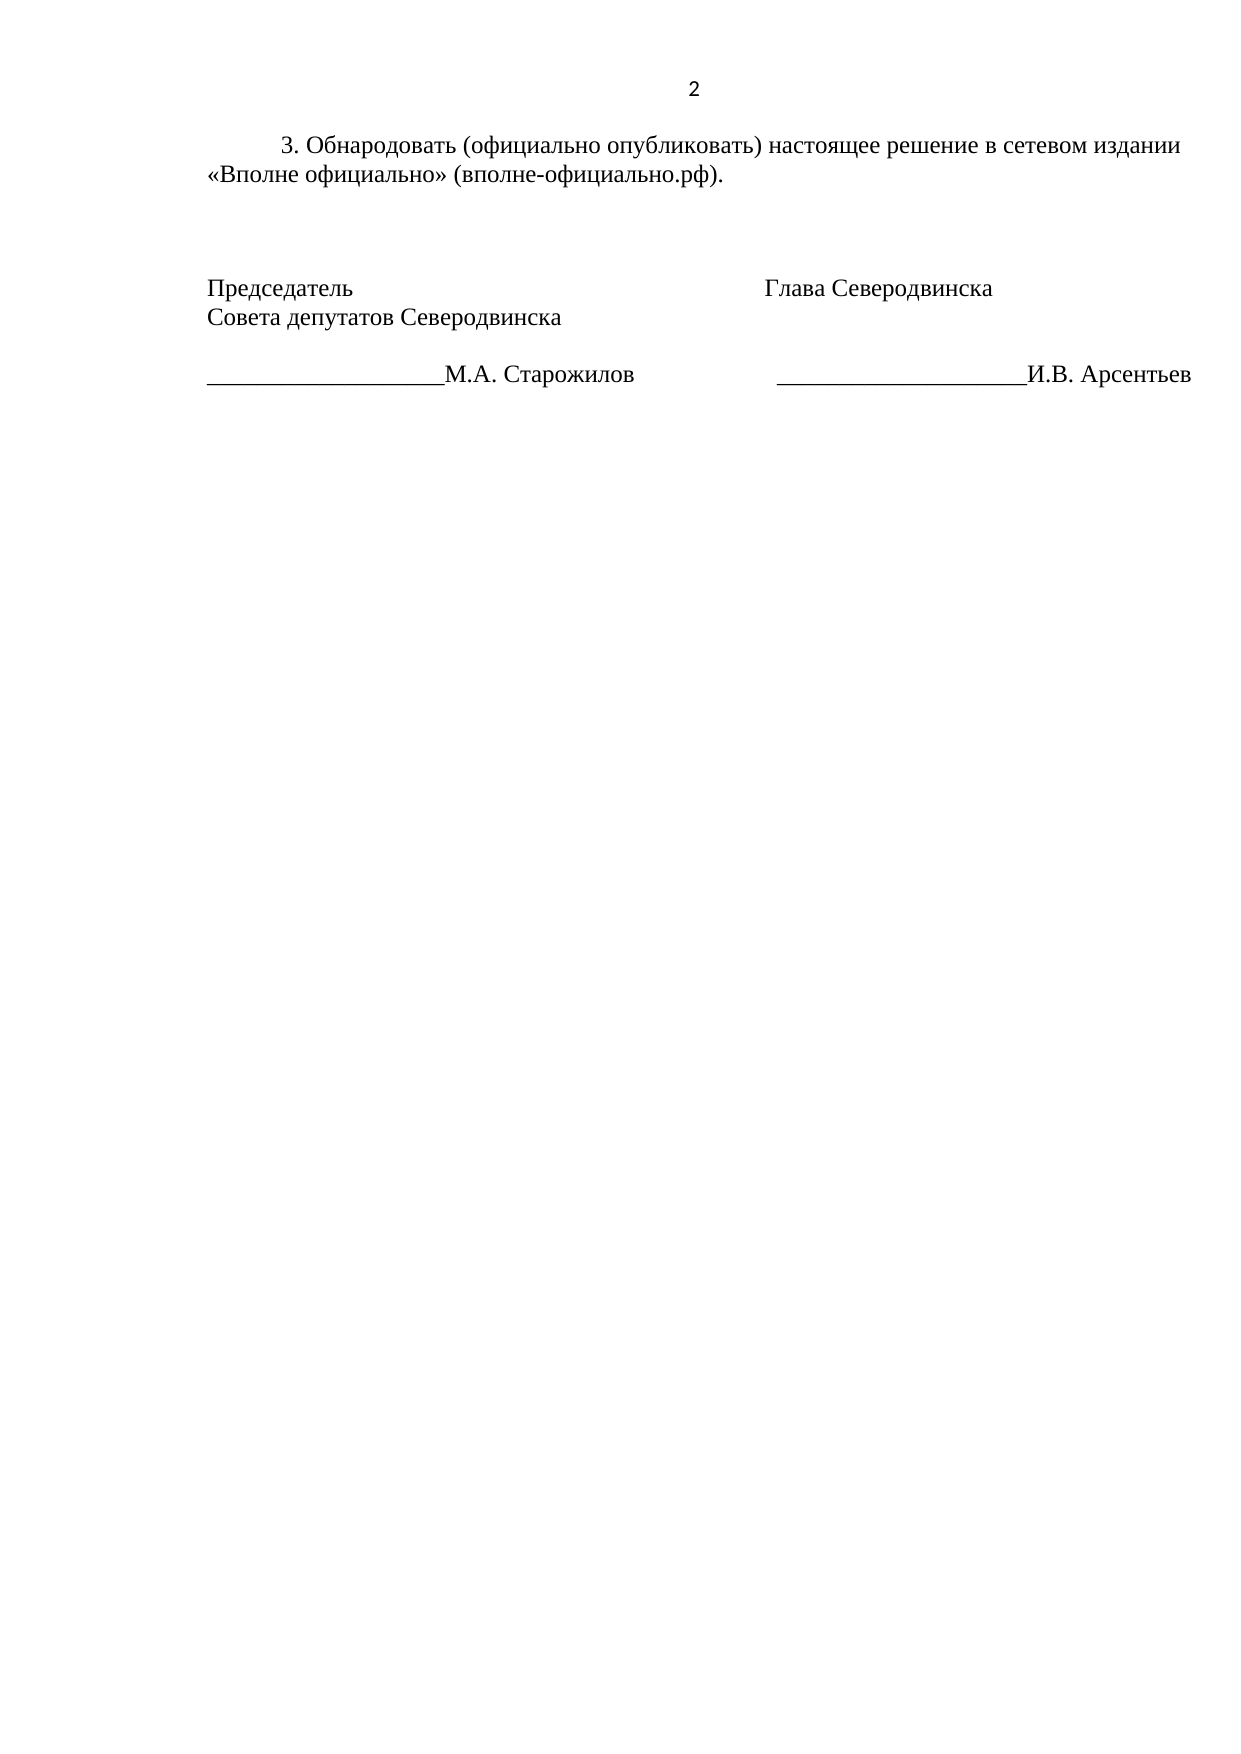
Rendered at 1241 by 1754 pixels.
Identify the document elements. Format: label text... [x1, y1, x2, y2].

table_header Председатель Совета депутатов Северодвинска ___________________М.А. Старожилов [196, 273, 753, 417]
text 3. Обнародовать (официально опубликовать) настоящее решение в сетевом издании «Вполне официально» (вполне-официально.рф). [207, 130, 1181, 187]
table_header Глава Северодвинска ____________________И.В. Арсентьев [753, 273, 1240, 417]
